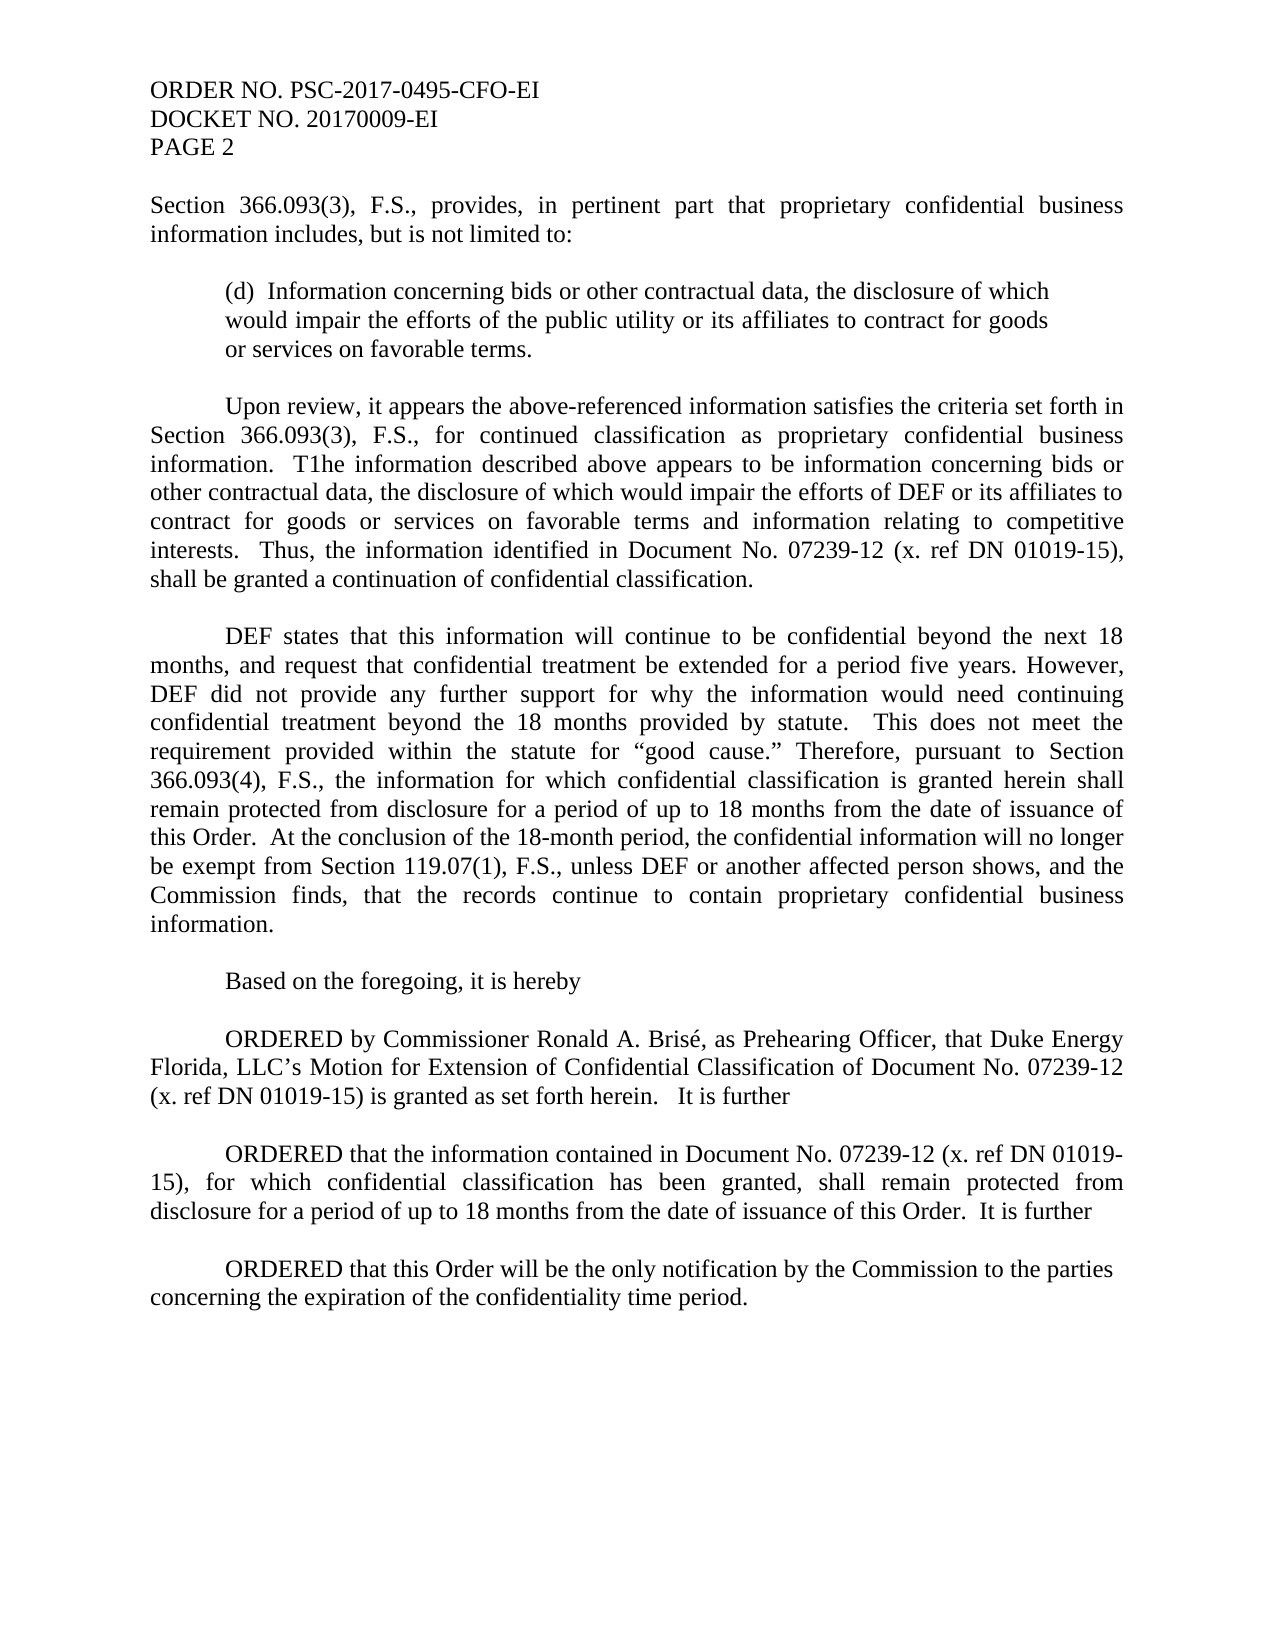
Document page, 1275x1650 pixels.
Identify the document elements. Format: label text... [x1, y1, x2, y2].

text DEF states that this information will continue to be confidential beyond the next 18 months, and request that confidential treatment be extended for a period five years. However, DEF did not provide any further support for why the information would need continuing confidential treatment beyond the 18 months provided by statute. This does not meet the requirement provided within the statute for “good cause.” Therefore, pursuant to Section 366.093(4), F.S., the information for which confidential classification is granted herein shall remain protected from disclosure for a period of up to 18 months from the date of issuance of this Order. At the conclusion of the 18-month period, the confidential information will no longer be exempt from Section 119.07(1), F.S., unless DEF or another affected person shows, and the Commission finds, that the records continue to contain proprietary confidential business information. [150, 621, 1125, 937]
text ORDERED that this Order will be the only notification by the Commission to the parties concerning the expiration of the confidentiality time period. [150, 1254, 1125, 1311]
text ORDERED by Commissioner Ronald A. Brisé, as Prehearing Officer, that Duke Energy Florida, LLC’s Motion for Extension of Confidential Classification of Document No. 07239-12 (x. ref DN 01019-15) is granted as set forth herein. It is further [150, 1024, 1125, 1110]
text Upon review, it appears the above-referenced information satisfies the criteria set forth in Section 366.093(3), F.S., for continued classification as proprietary confidential business information. The information described above appears to be information concerning bids or other contractual data, the disclosure of which would impair the efforts of DEF or its affiliates to contract for goods or services on favorable terms and information relating to competitive interests. Thus, the information identified in Document No. 07239-12 (x. ref DN 01019-15), shall be granted a continuation of confidential classification. [150, 391, 1125, 592]
text (d) Information concerning bids or other contractual data, the disclosure of which would impair the efforts of the public utility or its affiliates to contract for goods or services on favorable terms. [225, 276, 1050, 362]
text ORDERED that the information contained in Document No. 07239-12 (x. ref DN 01019-15), for which confidential classification has been granted, shall remain protected from disclosure for a period of up to 18 months from the date of issuance of this Order. It is further [150, 1139, 1125, 1225]
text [150, 190, 1125, 247]
text Based on the foregoing, it is hereby [150, 966, 1125, 995]
